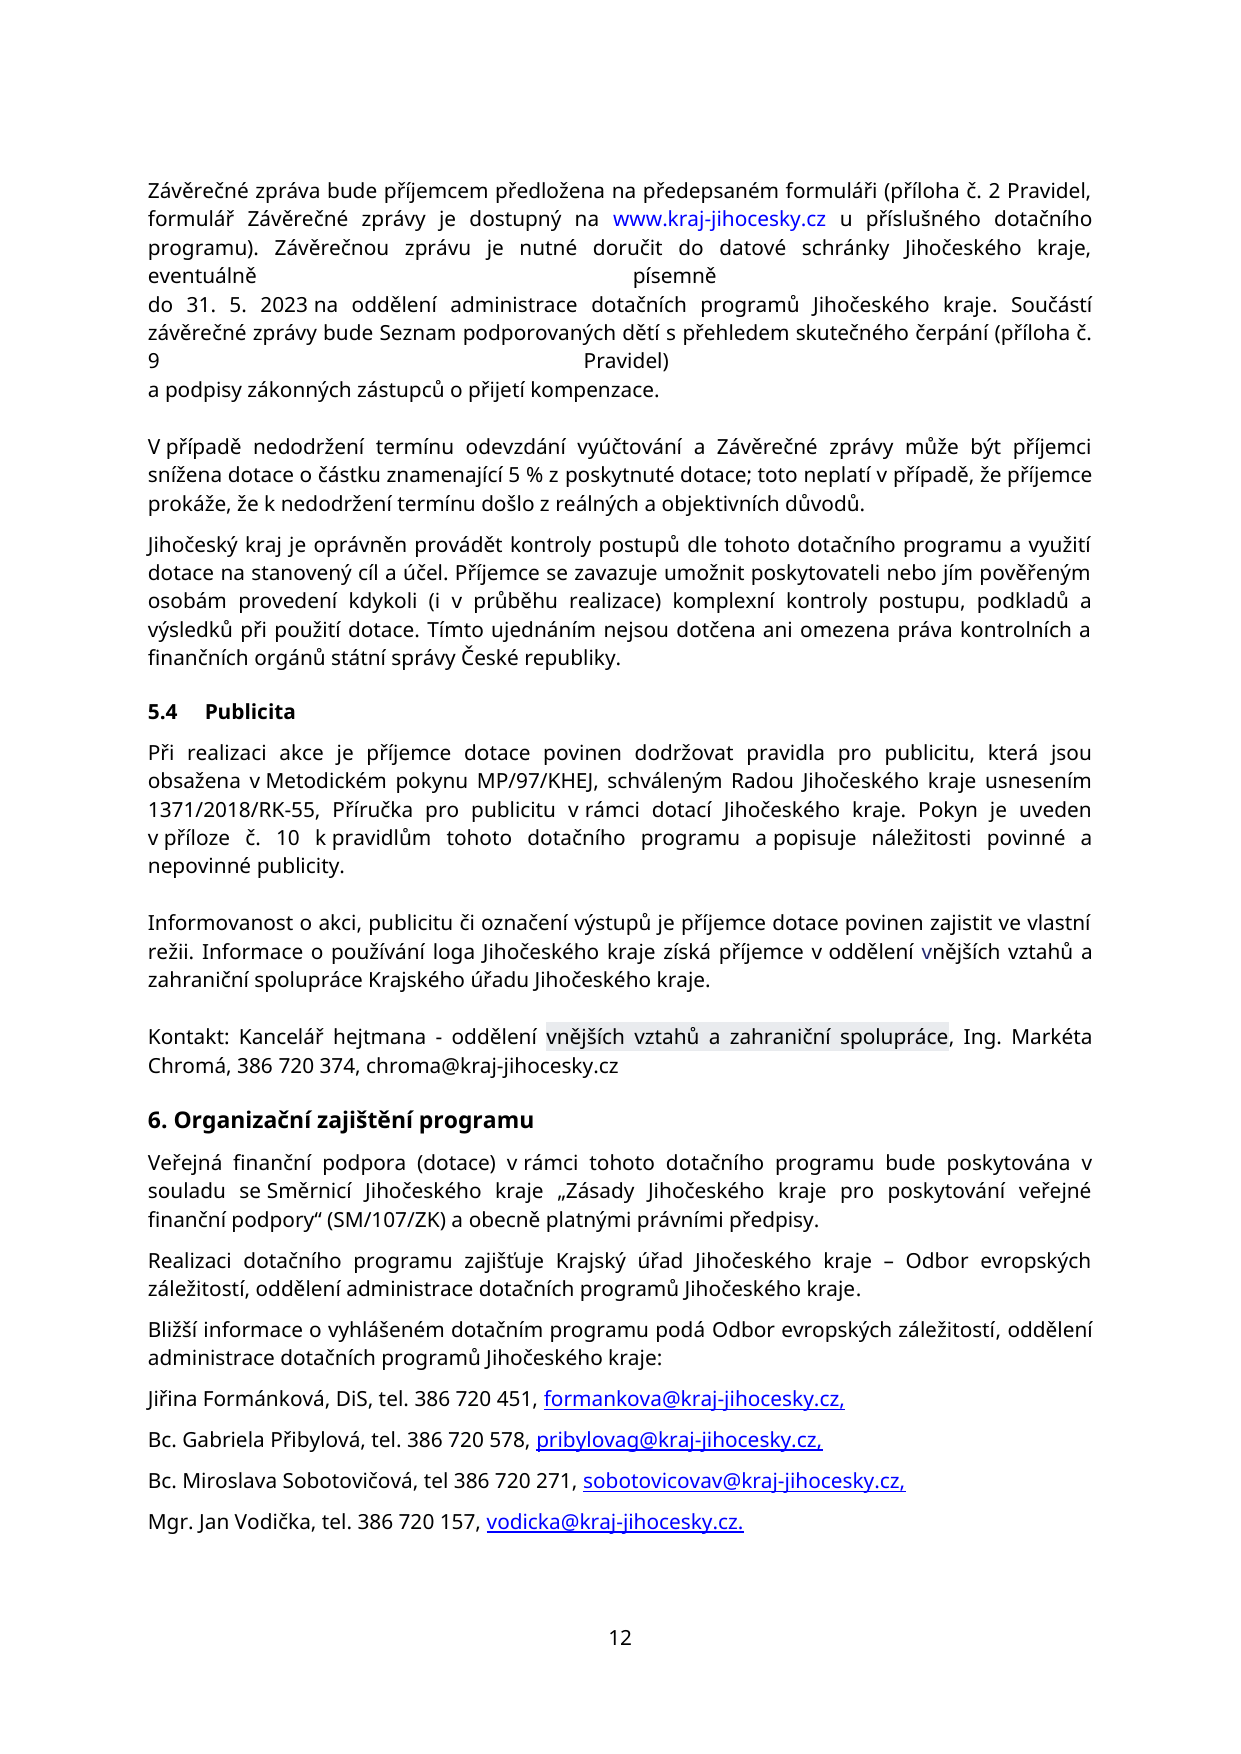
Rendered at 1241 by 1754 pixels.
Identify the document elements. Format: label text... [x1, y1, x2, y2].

text Při realizaci akce je příjemce dotace povinen dodržovat pravidla pro publicitu, která jsou obsažena v Metodickém pokynu MP/97/KHEJ, schváleným Radou Jihočeského kraje usnesením 1371/2018/RK-55, Příručka pro publicitu v rámci dotací Jihočeského kraje. Pokyn je uveden v příloze č. 10 k pravidlům tohoto dotačního programu a popisuje náležitosti povinné a nepovinné publicity. [148, 738, 1093, 880]
text Bc. Gabriela Přibylová, tel. 386 720 578, pribylovag@kraj-jihocesky.cz, [148, 1425, 1093, 1454]
text Informovanost o akci, publicitu či označení výstupů je příjemce dotace povinen zajistit ve vlastní režii. Informace o používání loga Jihočeského kraje získá příjemce v oddělení vnějších vztahů a zahraniční spolupráce Krajského úřadu Jihočeského kraje. [148, 908, 1093, 994]
subtitle 5.4 Publicita [148, 697, 1093, 725]
text Bc. Miroslava Sobotovičová, tel 386 720 271, sobotovicovav@kraj-jihocesky.cz, [148, 1466, 1093, 1495]
text Bližší informace o vyhlášeném dotačním programu podá Odbor evropských záležitostí, oddělení administrace dotačních programů Jihočeského kraje: [148, 1315, 1093, 1372]
text Jiřina Formánková, DiS, tel. 386 720 451, formankova@kraj-jihocesky.cz, [148, 1384, 1093, 1413]
text V případě nedodržení termínu odevzdání vyúčtování a Závěrečné zprávy může být příjemci snížena dotace o částku znamenající 5 % z poskytnuté dotace; toto neplatí v případě, že příjemce prokáže, že k nedodržení termínu došlo z reálných a objektivních důvodů. [148, 432, 1093, 517]
text Mgr. Jan Vodička, tel. 386 720 157, vodicka@kraj-jihocesky.cz. [148, 1507, 1093, 1536]
text Realizaci dotačního programu zajišťuje Krajský úřad Jihočeského kraje – Odbor evropských záležitostí, oddělení administrace dotačních programů Jihočeského kraje. [148, 1246, 1093, 1303]
text Kontakt: Kancelář hejtmana - oddělení vnějších vztahů a zahraniční spolupráce, Ing. Markéta Chromá, 386 720 374, chroma@kraj-jihocesky.cz [148, 1022, 1093, 1079]
subtitle 6. Organizační zajištění programu [148, 1104, 1093, 1135]
text Veřejná finanční podpora (dotace) v rámci tohoto dotačního programu bude poskytována v souladu se Směrnicí Jihočeského kraje „Zásady Jihočeského kraje pro poskytování veřejné finanční podpory“ (SM/107/ZK) a obecně platnými právními předpisy. [148, 1148, 1093, 1233]
text Jihočeský kraj je oprávněn provádět kontroly postupů dle tohoto dotačního programu a využití dotace na stanovený cíl a účel. Příjemce se zavazuje umožnit poskytovateli nebo jím pověřeným osobám provedení kdykoli (i v průběhu realizace) komplexní kontroly postupu, podkladů a výsledků při použití dotace. Tímto ujednáním nejsou dotčena ani omezena práva kontrolních a finančních orgánů státní správy České republiky. [148, 530, 1093, 672]
text Závěrečné zpráva bude příjemcem předložena na předepsaném formuláři (příloha č. 2 Pravidel, formulář Závěrečné zprávy je dostupný na www.kraj-jihocesky.cz u příslušného dotačního programu). Závěrečnou zprávu je nutné doručit do datové schránky Jihočeského kraje, eventuálně písemně do 31. 5. 2023 na oddělení administrace dotačních programů Jihočeského kraje. Součástí závěrečné zprávy bude Seznam podporovaných dětí s přehledem skutečného čerpání (příloha č. 9 Pravidel) a podpisy zákonných zástupců o přijetí kompenzace. [148, 176, 1093, 403]
